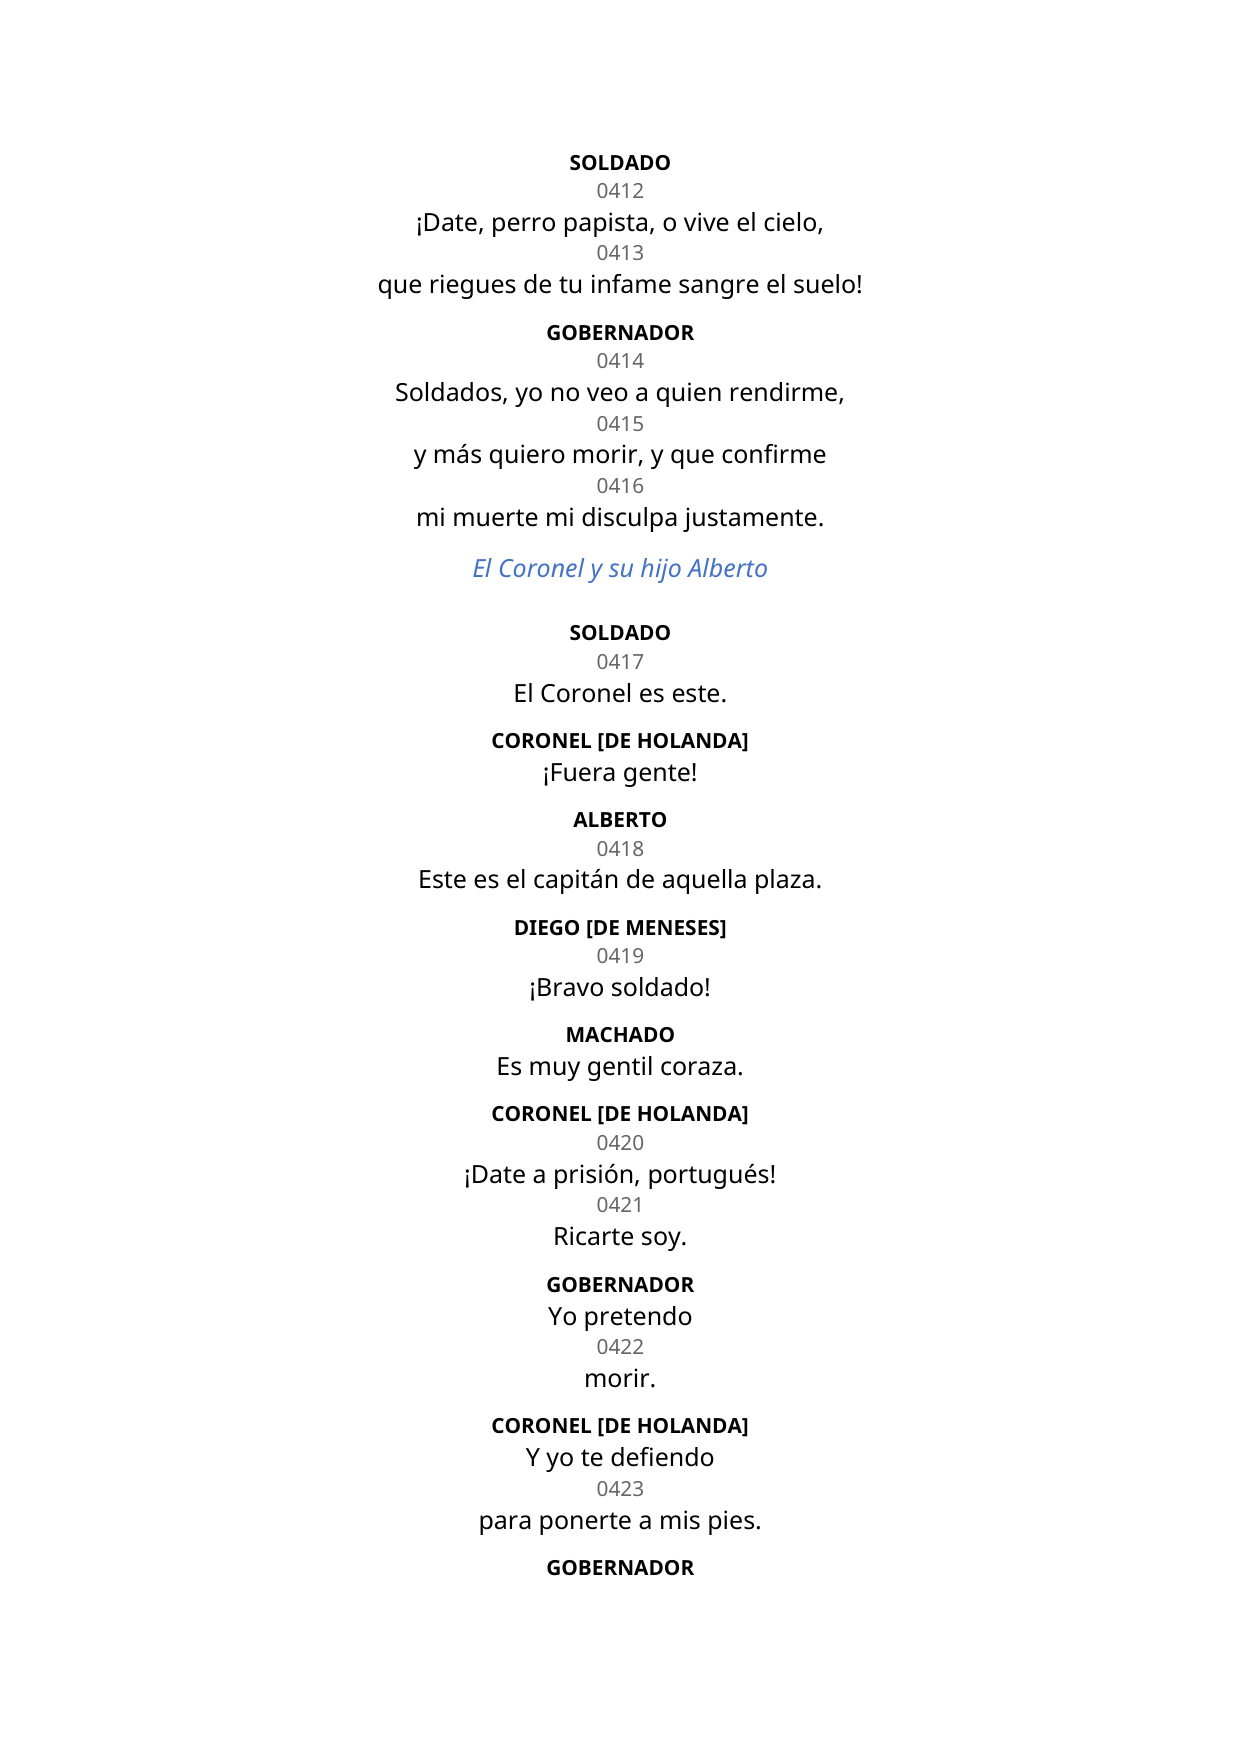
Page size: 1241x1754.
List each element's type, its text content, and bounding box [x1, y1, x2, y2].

text 0418 [177, 834, 1063, 862]
text 0412 [177, 176, 1063, 204]
text SOLDADO [177, 148, 1063, 176]
text CORONEL [DE HOLANDA] [177, 1411, 1063, 1440]
text 0415 [177, 409, 1063, 437]
text que riegues de tu infame sangre el suelo! [177, 267, 1063, 301]
text GOBERNADOR [177, 318, 1063, 346]
text mi muerte mi disculpa justamente. [177, 499, 1063, 534]
text GOBERNADOR [177, 1270, 1063, 1298]
text 0414 [177, 346, 1063, 374]
text Ricarte soy. [177, 1219, 1063, 1253]
text Este es el capitán de aquella plaza. [177, 862, 1063, 896]
text 0413 [177, 238, 1063, 267]
text ALBERTO [177, 805, 1063, 834]
text 0420 [177, 1128, 1063, 1156]
text para ponerte a mis pies. [177, 1502, 1063, 1536]
text SOLDADO [177, 618, 1063, 647]
text 0423 [177, 1474, 1063, 1502]
text ¡Bravo soldado! [177, 970, 1063, 1004]
text Yo pretendo [177, 1298, 1063, 1332]
text ¡Fuera gente! [177, 754, 1063, 788]
text ¡Date, perro papista, o vive el cielo, [177, 204, 1063, 238]
text 0421 [177, 1191, 1063, 1219]
text Y yo te defiendo [177, 1440, 1063, 1474]
text ¡Date a prisión, portugués! [177, 1156, 1063, 1191]
text 0419 [177, 941, 1063, 970]
text DIEGO [DE MENESES] [177, 913, 1063, 941]
text Soldados, yo no veo a quien rendirme, [177, 374, 1063, 409]
text CORONEL [DE HOLANDA] [177, 726, 1063, 754]
text CORONEL [DE HOLANDA] [177, 1099, 1063, 1128]
text MACHADO [177, 1020, 1063, 1049]
text 0417 [177, 647, 1063, 675]
text El Coronel es este. [177, 675, 1063, 709]
text Es muy gentil coraza. [177, 1049, 1063, 1083]
text El Coronel y su hijo Alberto [177, 550, 1063, 584]
text GOBERNADOR [177, 1553, 1063, 1581]
text 0416 [177, 471, 1063, 499]
text y más quiero morir, y que confirme [177, 437, 1063, 471]
text morir. [177, 1361, 1063, 1395]
text 0422 [177, 1332, 1063, 1361]
